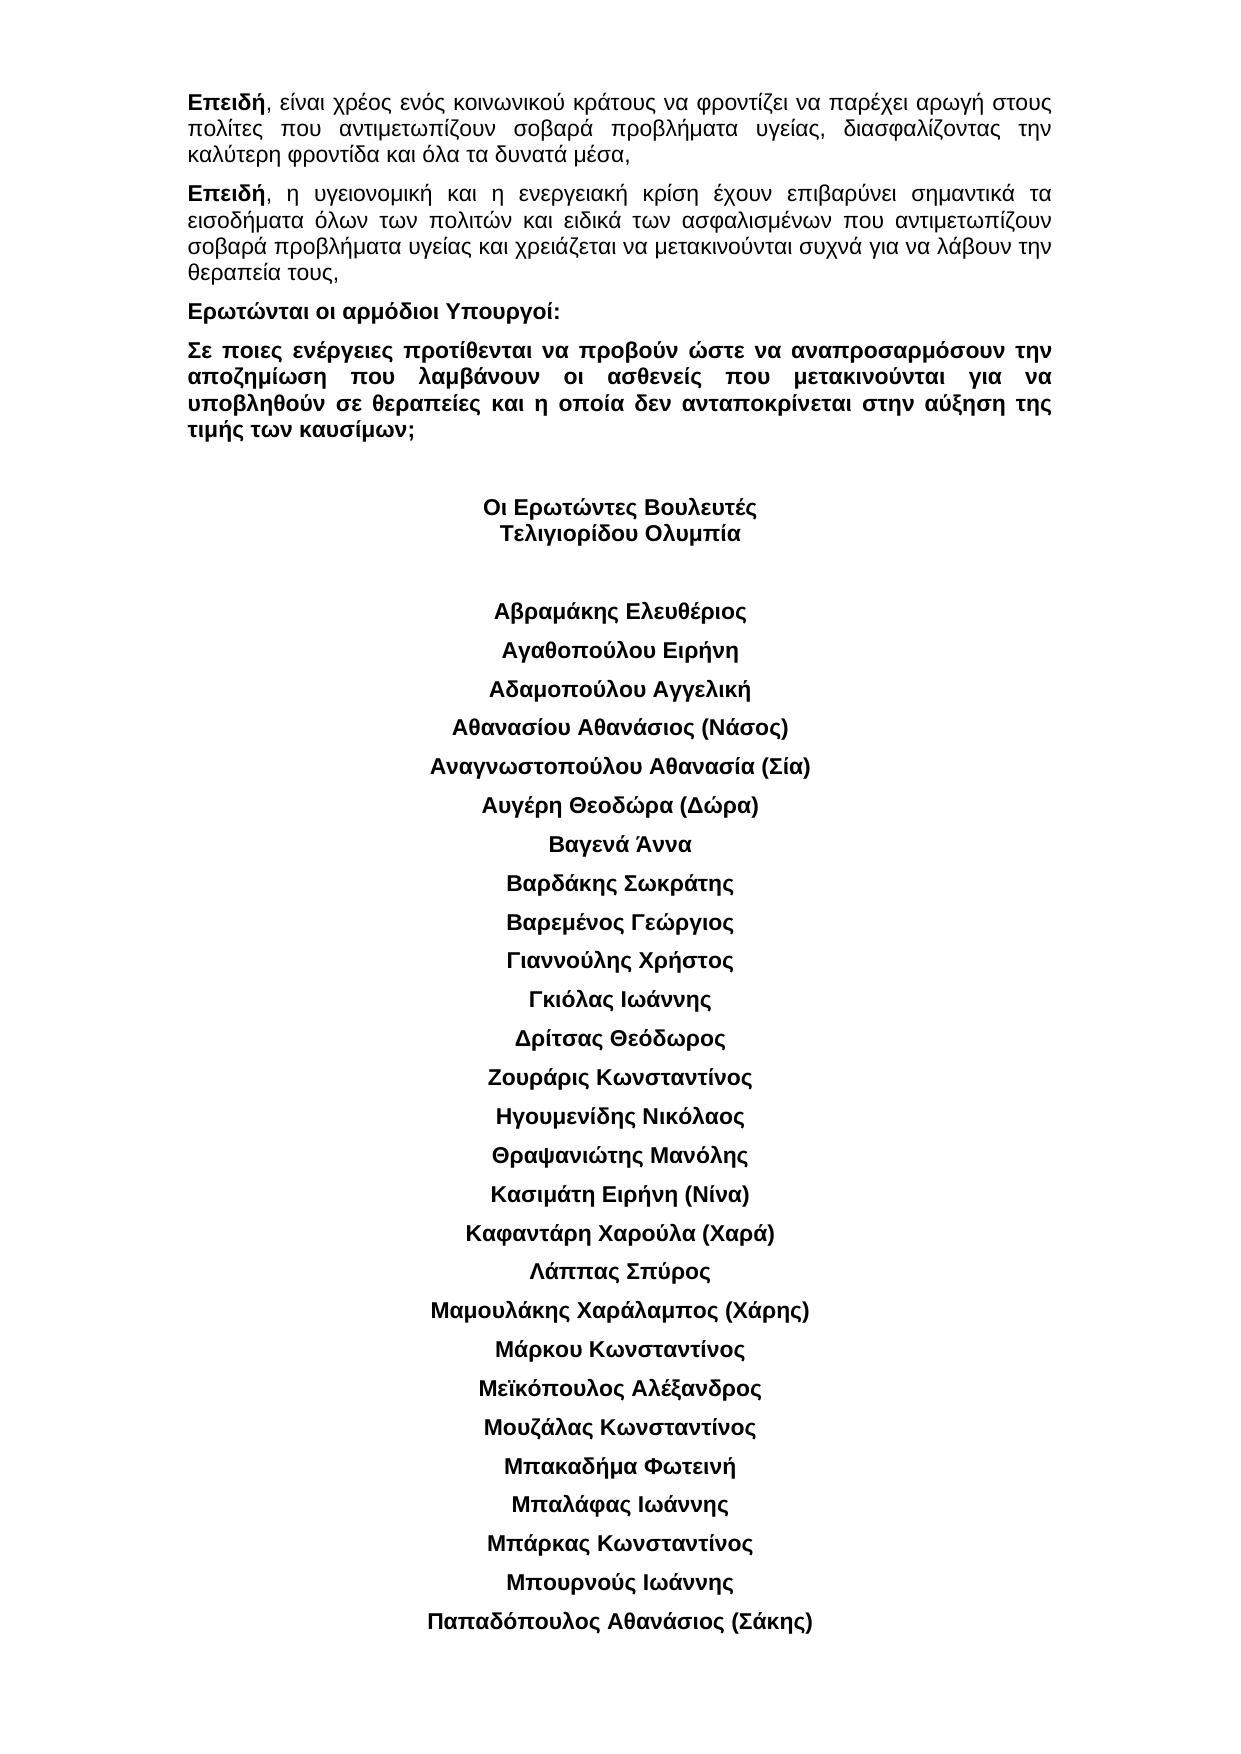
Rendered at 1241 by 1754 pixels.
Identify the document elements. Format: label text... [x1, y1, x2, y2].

text Οι Ερωτώντες Βουλευτές [187, 494, 1053, 520]
text Μάρκου Κωνσταντίνος [187, 1336, 1053, 1362]
text Αυγέρη Θεοδώρα (Δώρα) [187, 792, 1053, 818]
text Παπαδόπουλος Αθανάσιος (Σάκης) [187, 1608, 1053, 1634]
text Ζουράρις Κωνσταντίνος [187, 1064, 1053, 1090]
text Μπάρκας Κωνσταντίνος [187, 1530, 1053, 1557]
text Επειδή, η υγειονομική και η ενεργειακή κρίση έχουν επιβαρύνει σημαντικά τα εισοδήματα όλων των πολιτών και ειδικά των ασφαλισμένων που αντιμετωπίζουν σοβαρά προβλήματα υγείας και χρειάζεται να μετακινούνται συχνά για να λάβουν την θεραπεία τους, [187, 180, 1053, 286]
text Τελιγιορίδου Ολυμπία [187, 520, 1053, 546]
text Λάππας Σπύρος [187, 1258, 1053, 1285]
text Ηγουμενίδης Νικόλαος [187, 1103, 1053, 1129]
text Θραψανιώτης Μανόλης [187, 1142, 1053, 1168]
text Γκιόλας Ιωάννης [187, 986, 1053, 1013]
text Αβραμάκης Ελευθέριος [187, 598, 1053, 624]
text Μπουρνούς Ιωάννης [187, 1569, 1053, 1596]
text Σε ποιες ενέργειες προτίθενται να προβούν ώστε να αναπροσαρμόσουν την αποζημίωση που λαμβάνουν οι ασθενείς που μετακινούνται για να υποβληθούν σε θεραπείες και η οποία δεν ανταποκρίνεται στην αύξηση της τιμής των καυσίμων; [187, 337, 1053, 442]
text Αγαθοπούλου Ειρήνη [187, 637, 1053, 663]
text Καφαντάρη Χαρούλα (Χαρά) [187, 1219, 1053, 1246]
text Μουζάλας Κωνσταντίνος [187, 1414, 1053, 1440]
text Αθανασίου Αθανάσιος (Νάσος) [187, 714, 1053, 741]
text Ερωτώνται οι αρμόδιοι Υπουργοί: [187, 298, 1053, 324]
text Δρίτσας Θεόδωρος [187, 1025, 1053, 1052]
text Κασιμάτη Ειρήνη (Νίνα) [187, 1181, 1053, 1207]
text Βαρδάκης Σωκράτης [187, 870, 1053, 896]
text Μεϊκόπουλος Αλέξανδρος [187, 1375, 1053, 1401]
text Μπακαδήμα Φωτεινή [187, 1453, 1053, 1479]
text Επειδή, είναι χρέος ενός κοινωνικού κράτους να φροντίζει να παρέχει αρωγή στους πολίτες που αντιμετωπίζουν σοβαρά προβλήματα υγείας, διασφαλίζοντας την καλύτερη φροντίδα και όλα τα δυνατά μέσα, [187, 89, 1053, 168]
text Βαγενά Άννα [187, 831, 1053, 857]
text Αναγνωστοπούλου Αθανασία (Σία) [187, 753, 1053, 779]
text Μαμουλάκης Χαράλαμπος (Χάρης) [187, 1297, 1053, 1323]
text Αδαμοπούλου Αγγελική [187, 676, 1053, 702]
text Μπαλάφας Ιωάννης [187, 1491, 1053, 1518]
text Βαρεμένος Γεώργιος [187, 909, 1053, 935]
text Γιαννούλης Χρήστος [187, 947, 1053, 974]
